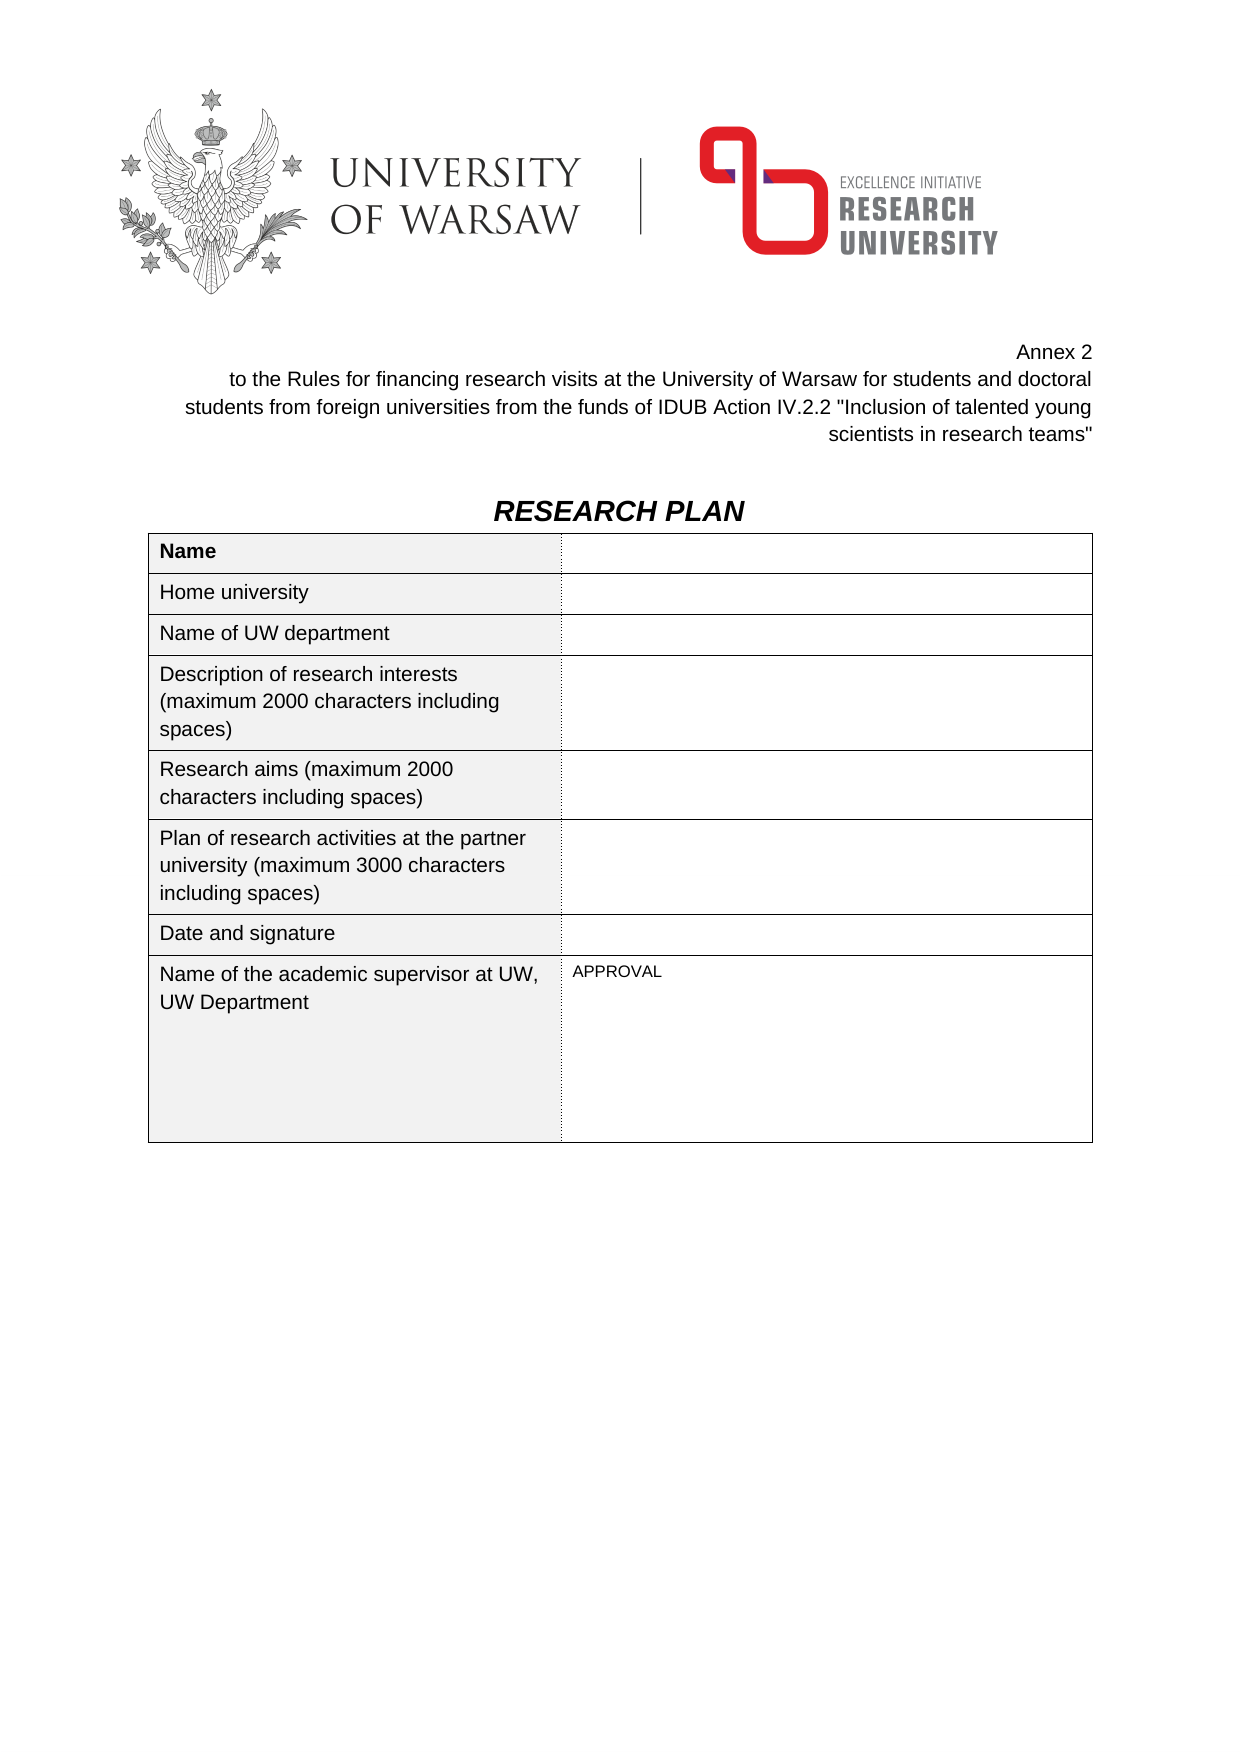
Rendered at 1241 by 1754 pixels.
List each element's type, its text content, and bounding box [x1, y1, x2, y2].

table_cell [561, 820, 1092, 914]
table_cell Plan of research activities at the partner university (maximum 3000 characters including spaces) [149, 820, 561, 914]
table_cell Date and signature [149, 915, 561, 955]
text to the Rules for financing research visits at the University of Warsaw for students and doctoral students from foreign universities from the funds of IDUB Action IV.2.2 "Inclusion of talented young scientists in research teams" [148, 367, 1093, 446]
table_header Name [149, 534, 561, 573]
table_cell [561, 574, 1092, 614]
picture [1, 0, 1241, 1752]
table_cell [561, 751, 1092, 818]
table_cell [561, 656, 1092, 750]
table_cell Description of research interests (maximum 2000 characters including spaces) [149, 656, 561, 750]
table_cell Name of the academic supervisor at UW, UW Department [149, 956, 561, 1142]
table_cell Name of UW department [149, 615, 561, 654]
table_cell [561, 915, 1092, 955]
table_cell APPROVAL [561, 956, 1092, 1142]
text Annex 2 [148, 340, 1093, 364]
table_cell Research aims (maximum 2000 characters including spaces) [149, 751, 561, 818]
text RESEARCH PLAN [148, 494, 1093, 527]
table_cell Home university [149, 574, 561, 614]
table_header [561, 534, 1092, 573]
table_cell [561, 615, 1092, 654]
